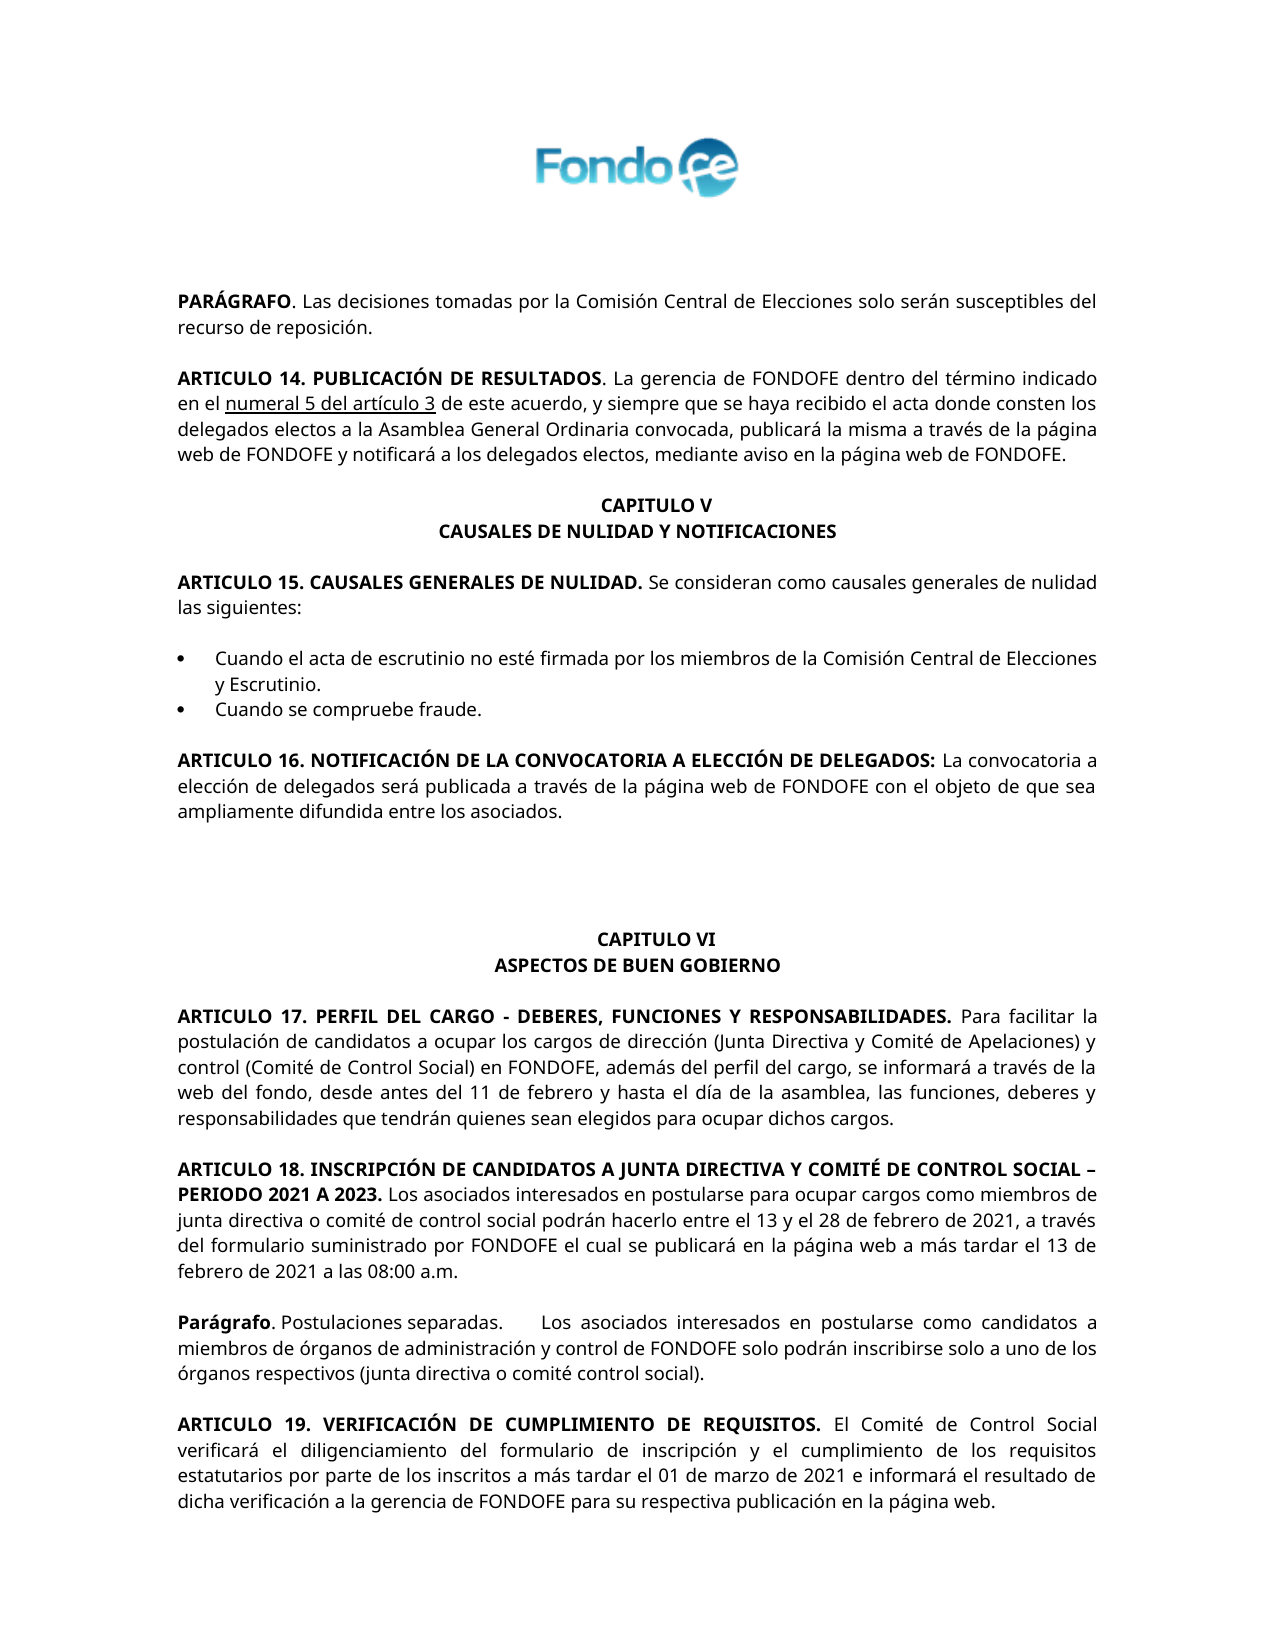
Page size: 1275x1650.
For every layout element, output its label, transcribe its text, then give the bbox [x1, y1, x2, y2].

subtitle CAUSALES DE NULIDAD Y NOTIFICACIONES [177, 518, 1098, 544]
text ARTICULO 14. PUBLICACIÓN DE RESULTADOS. La gerencia de FONDOFE dentro del término indicado en el numeral 5 del artículo 3 de este acuerdo, y siempre que se haya recibido el acta donde consten los delegados electos a la Asamblea General Ordinaria convocada, publicará la misma a través de la página web de FONDOFE y notificará a los delegados electos, mediante aviso en la página web de FONDOFE. [177, 365, 1098, 467]
text Parágrafo. Postulaciones separadas. Los asociados interesados en postularse como candidatos a miembros de órganos de administración y control de FONDOFE solo podrán inscribirse solo a uno de los órganos respectivos (junta directiva o comité control social). [177, 1309, 1098, 1386]
list Cuando se compruebe fraude. [177, 697, 1098, 722]
text ARTICULO 18. INSCRIPCIÓN DE CANDIDATOS A JUNTA DIRECTIVA Y COMITÉ DE CONTROL SOCIAL – PERIODO 2021 A 2023. Los asociados interesados en postularse para ocupar cargos como miembros de junta directiva o comité de control social podrán hacerlo entre el 13 y el 28 de febrero de 2021, a través del formulario suministrado por FONDOFE el cual se publicará en la página web a más tardar el 13 de febrero de 2021 a las 08:00 a.m. [177, 1156, 1098, 1284]
list Cuando el acta de escrutinio no esté firmada por los miembros de la Comisión Central de Elecciones y Escrutinio. [177, 646, 1098, 697]
text CAPITULO VI [215, 926, 1098, 952]
text ARTICULO 19. VERIFICACIÓN DE CUMPLIMIENTO DE REQUISITOS. El Comité de Control Social verificará el diligenciamiento del formulario de inscripción y el cumplimiento de los requisitos estatutarios por parte de los inscritos a más tardar el 01 de marzo de 2021 e informará el resultado de dicha verificación a la gerencia de FONDOFE para su respectiva publicación en la página web. [177, 1411, 1098, 1513]
text PARÁGRAFO. Las decisiones tomadas por la Comisión Central de Elecciones solo serán susceptibles del recurso de reposición. [177, 288, 1098, 339]
subtitle ASPECTOS DE BUEN GOBIERNO [177, 952, 1098, 977]
picture [469, 73, 806, 263]
text CAPITULO V [215, 493, 1098, 518]
text ARTICULO 15. CAUSALES GENERALES DE NULIDAD. Se consideran como causales generales de nulidad las siguientes: [177, 569, 1098, 620]
text ARTICULO 16. NOTIFICACIÓN DE LA CONVOCATORIA A ELECCIÓN DE DELEGADOS: La convocatoria a elección de delegados será publicada a través de la página web de FONDOFE con el objeto de que sea ampliamente difundida entre los asociados. [177, 748, 1098, 824]
text ARTICULO 17. PERFIL DEL CARGO - DEBERES, FUNCIONES Y RESPONSABILIDADES. Para facilitar la postulación de candidatos a ocupar los cargos de dirección (Junta Directiva y Comité de Apelaciones) y control (Comité de Control Social) en FONDOFE, además del perfil del cargo, se informará a través de la web del fondo, desde antes del 11 de febrero y hasta el día de la asamblea, las funciones, deberes y responsabilidades que tendrán quienes sean elegidos para ocupar dichos cargos. [177, 1003, 1098, 1131]
